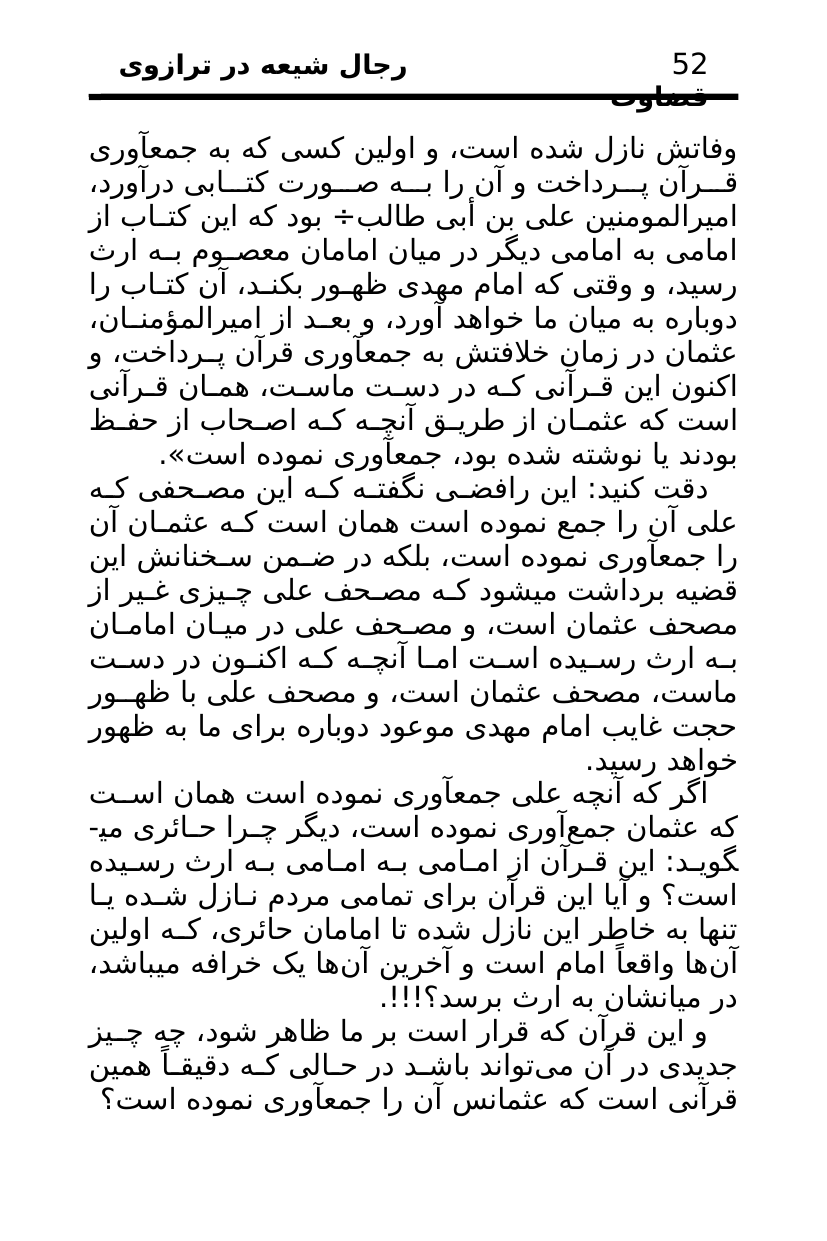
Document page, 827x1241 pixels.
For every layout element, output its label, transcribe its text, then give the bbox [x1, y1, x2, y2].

text و این قرآن که قرار است بر ما ظاهر شود، چه چیز جدیدی در آن می‌تواند باشد در حالی که دقیقاً همین قرآنی است که عثمانس آن را جمعآوری نموده است؟ [89, 1014, 738, 1116]
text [89, 132, 738, 471]
text دقت کنید: این رافضی نگفته که این مصحفی که علی آن را جمع نموده است همان است که عثمان آن را جمعآوری نموده است، بلکه در ضمن سخنانش این قضیه برداشت میشود که مصحف علی چیزی غیر از مصحف عثمان است، و مصحف علی در میان امامان به ارث رسیده است اما آنچه که اکنون در دست ماست، مصحف عثمان است، و مصحف علی با ظهور حجت غایب امام مهدی موعود دوباره برای ما به ظهور خواهد رسید. [89, 471, 738, 777]
text اگر که آنچه علی جمعآوری نموده است همان است که عثمان جمع‌آوری نموده است، دیگر چرا حائری میگوید: این قرآن از امامی به امامی به ارث رسیده است؟ و آیا این قرآن برای تمامی مردم نازل شده یا تنها به خاطر این نازل شده تا امامان حائری، که اولین آن‌ها واقعاً امام است و آخرین آن‌ها یک خرافه میباشد، در میانشان به ارث برسد؟!!!. [89, 777, 738, 1014]
